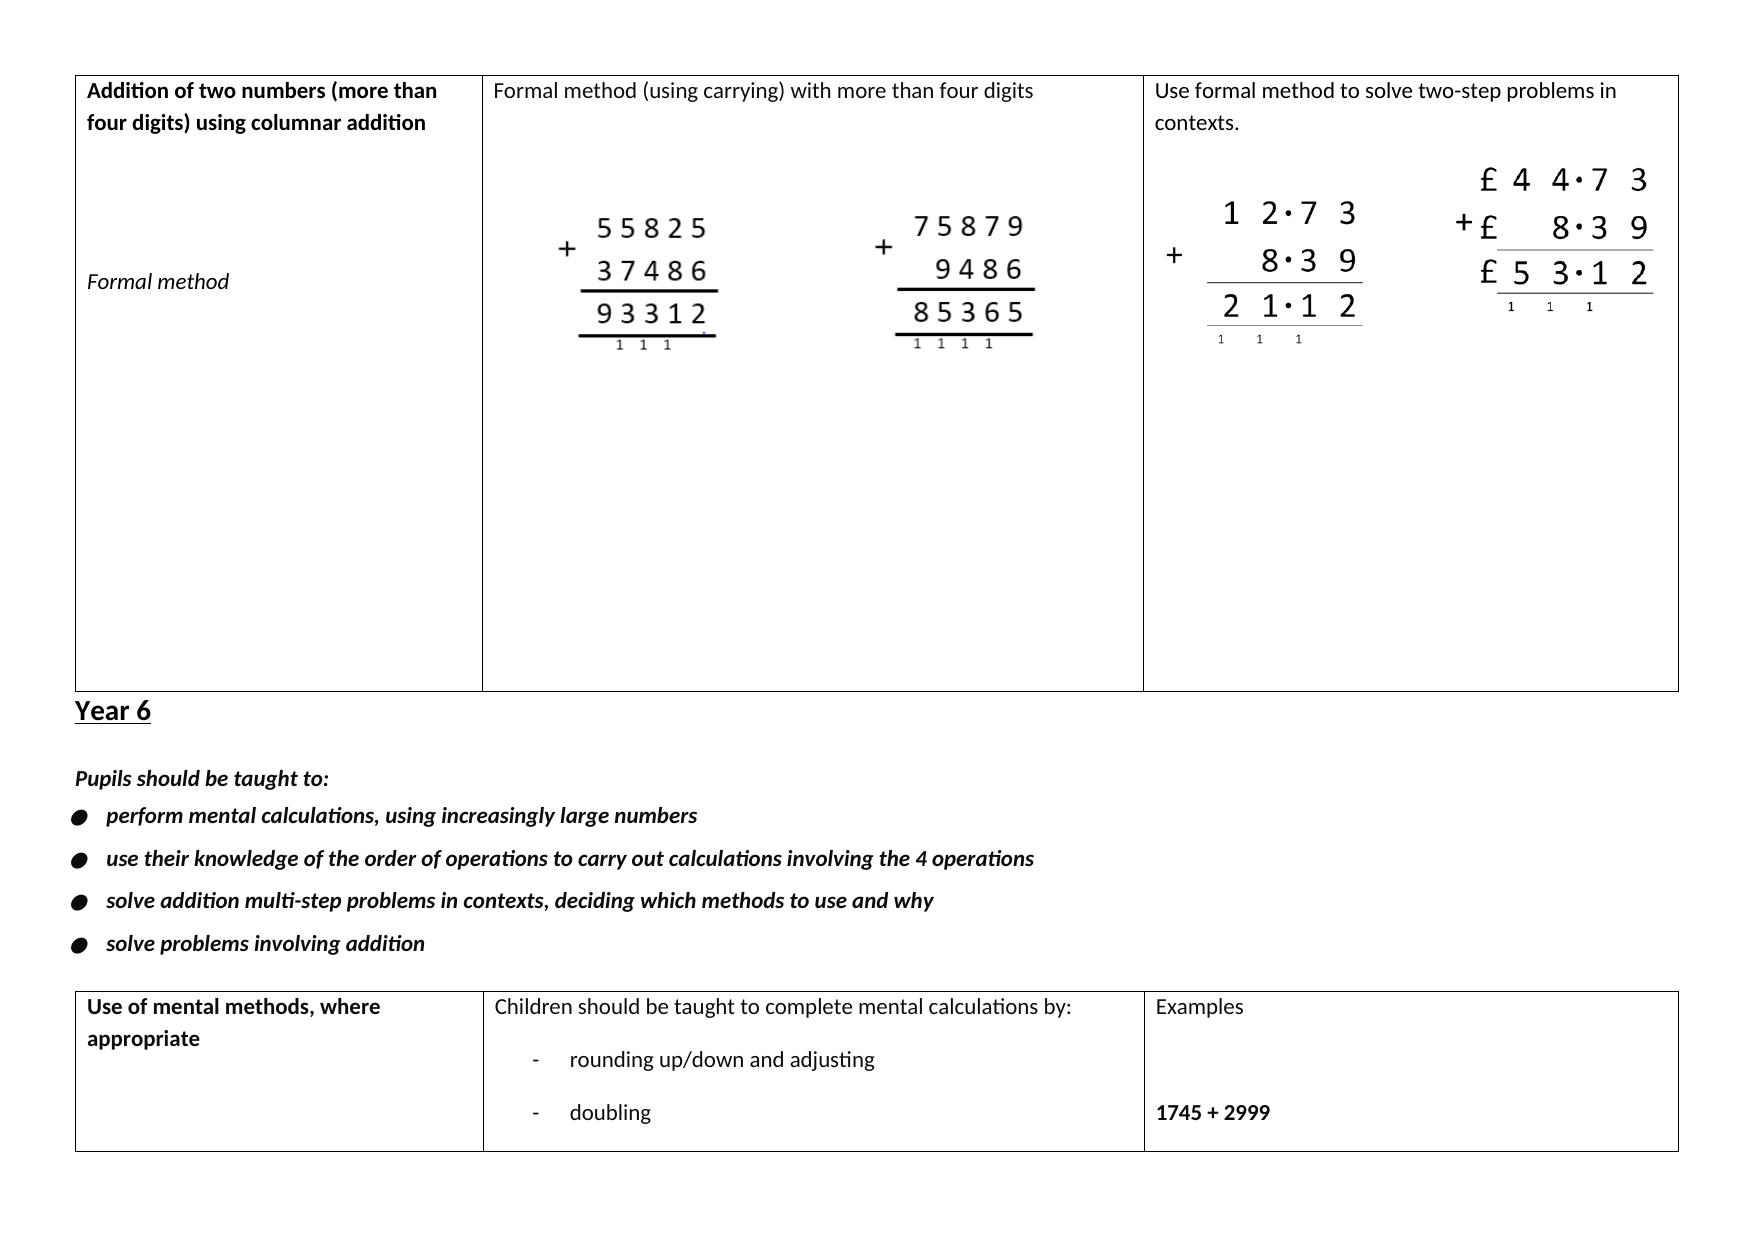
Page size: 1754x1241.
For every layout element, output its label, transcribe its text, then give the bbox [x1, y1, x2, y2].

list solve problems involving addition [69, 921, 1679, 963]
list use their knowledge of the order of operations to carry out calculations involving the 4 operations [69, 835, 1679, 878]
table_cell Addition of two numbers (more than four digits) using columnar addition Formal method [76, 76, 482, 691]
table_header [1145, 992, 1678, 1151]
table_cell Formal method (using carrying) with more than four digits [483, 76, 1143, 691]
text Year 6 [75, 692, 1679, 728]
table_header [484, 992, 1144, 1151]
picture [874, 203, 1041, 356]
table_cell Use formal method to solve two-step problems in contexts. [1144, 76, 1678, 691]
list solve addition multi-step problems in contexts, deciding which methods to use and why [69, 878, 1679, 921]
picture [1165, 197, 1367, 345]
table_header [76, 992, 483, 1151]
picture [553, 193, 735, 366]
list perform mental calculations, using increasingly large numbers [69, 792, 1679, 835]
picture [1448, 159, 1654, 315]
text Pupils should be taught to: [75, 764, 1679, 792]
